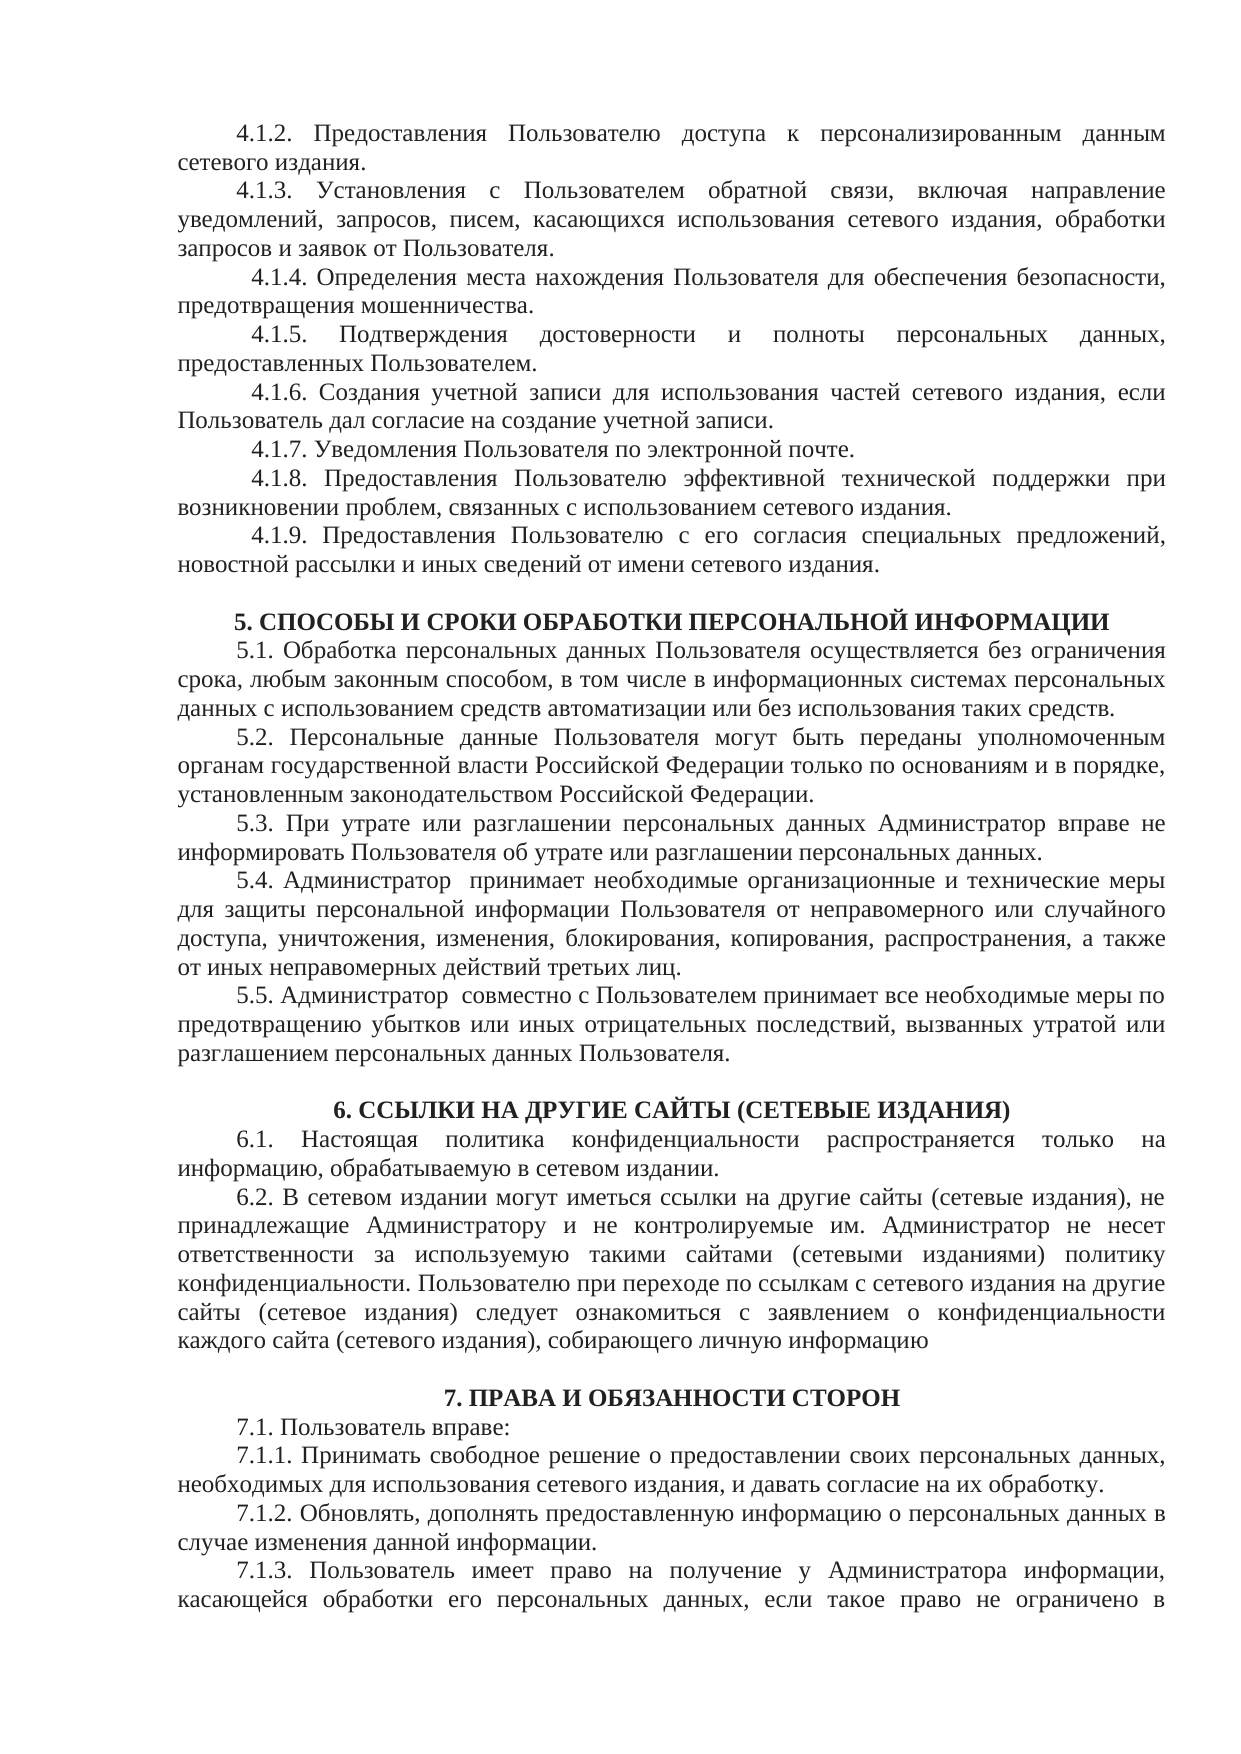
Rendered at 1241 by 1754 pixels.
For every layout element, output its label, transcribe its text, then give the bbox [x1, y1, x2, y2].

text 6. Ссылки на другие сайты (сетевые издания) [177, 1096, 1167, 1124]
text 5.4. Администратор принимает необходимые организационные и технические меры для защиты персональной информации Пользователя от неправомерного или случайного доступа, уничтожения, изменения, блокирования, копирования, распространения, а также от иных неправомерных действий третьих лиц. [177, 866, 1167, 981]
text 5.5. Администратор совместно с Пользователем принимает все необходимые меры по предотвращению убытков или иных отрицательных последствий, вызванных утратой или разглашением персональных данных Пользователя. [177, 981, 1167, 1067]
text 4.1.4. Определения места нахождения Пользователя для обеспечения безопасности, предотвращения мошенничества. [177, 262, 1167, 319]
text 6.1. Настоящая политика конфиденциальности распространяется только на информацию, обрабатываемую в сетевом издании. [177, 1124, 1167, 1182]
text 4.1.8. Предоставления Пользователю эффективной технической поддержки при возникновении проблем, связанных с использованием сетевого издания. [177, 463, 1167, 521]
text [177, 1556, 1167, 1613]
text 5. Способы и сроки обработки персональной информации [177, 607, 1167, 636]
text 5.2. Персональные данные Пользователя могут быть переданы уполномоченным органам государственной власти Российской Федерации только по основаниям и в порядке, установленным законодательством Российской Федерации. [177, 722, 1167, 808]
text 6.2. В сетевом издании могут иметься ссылки на другие сайты (сетевые издания), не принадлежащие Администратору и не контролируемые им. Администратор не несет ответственности за используемую такими сайтами (сетевыми изданиями) политику конфиденциальности. Пользователю при переходе по ссылкам с сетевого издания на другие сайты (сетевое издания) следует ознакомиться с заявлением о конфиденциальности каждого сайта (сетевого издания), собирающего личную информацию [177, 1182, 1167, 1354]
text 7.1. Пользователь вправе: [177, 1412, 1167, 1441]
text 4.1.9. Предоставления Пользователю с его согласия специальных предложений, новостной рассылки и иных сведений от имени сетевого издания. [177, 521, 1167, 578]
text 4.1.5. Подтверждения достоверности и полноты персональных данных, предоставленных Пользователем. [177, 319, 1167, 377]
text 7. Права и обязанности сторон [177, 1383, 1167, 1412]
text 7.1.2. Обновлять, дополнять предоставленную информацию о персональных данных в случае изменения данной информации. [177, 1498, 1167, 1556]
text 4.1.2. Предоставления Пользователю доступа к персонализированным данным сетевого издания. [177, 118, 1167, 176]
text 4.1.7. Уведомления Пользователя по электронной почте. [177, 434, 1167, 463]
text 4.1.6. Создания учетной записи для использования частей сетевого издания, если Пользователь дал согласие на создание учетной записи. [177, 377, 1167, 434]
text 5.1. Обработка персональных данных Пользователя осуществляется без ограничения срока, любым законным способом, в том числе в информационных системах персональных данных с использованием средств автоматизации или без использования таких средств. [177, 636, 1167, 722]
text 7.1.1. Принимать свободное решение о предоставлении своих персональных данных, необходимых для использования сетевого издания, и давать согласие на их обработку. [177, 1441, 1167, 1498]
text 5.3. При утрате или разглашении персональных данных Администратор вправе не информировать Пользователя об утрате или разглашении персональных данных. [177, 808, 1167, 866]
text 4.1.3. Установления с Пользователем обратной связи, включая направление уведомлений, запросов, писем, касающихся использования сетевого издания, обработки запросов и заявок от Пользователя. [177, 176, 1167, 262]
